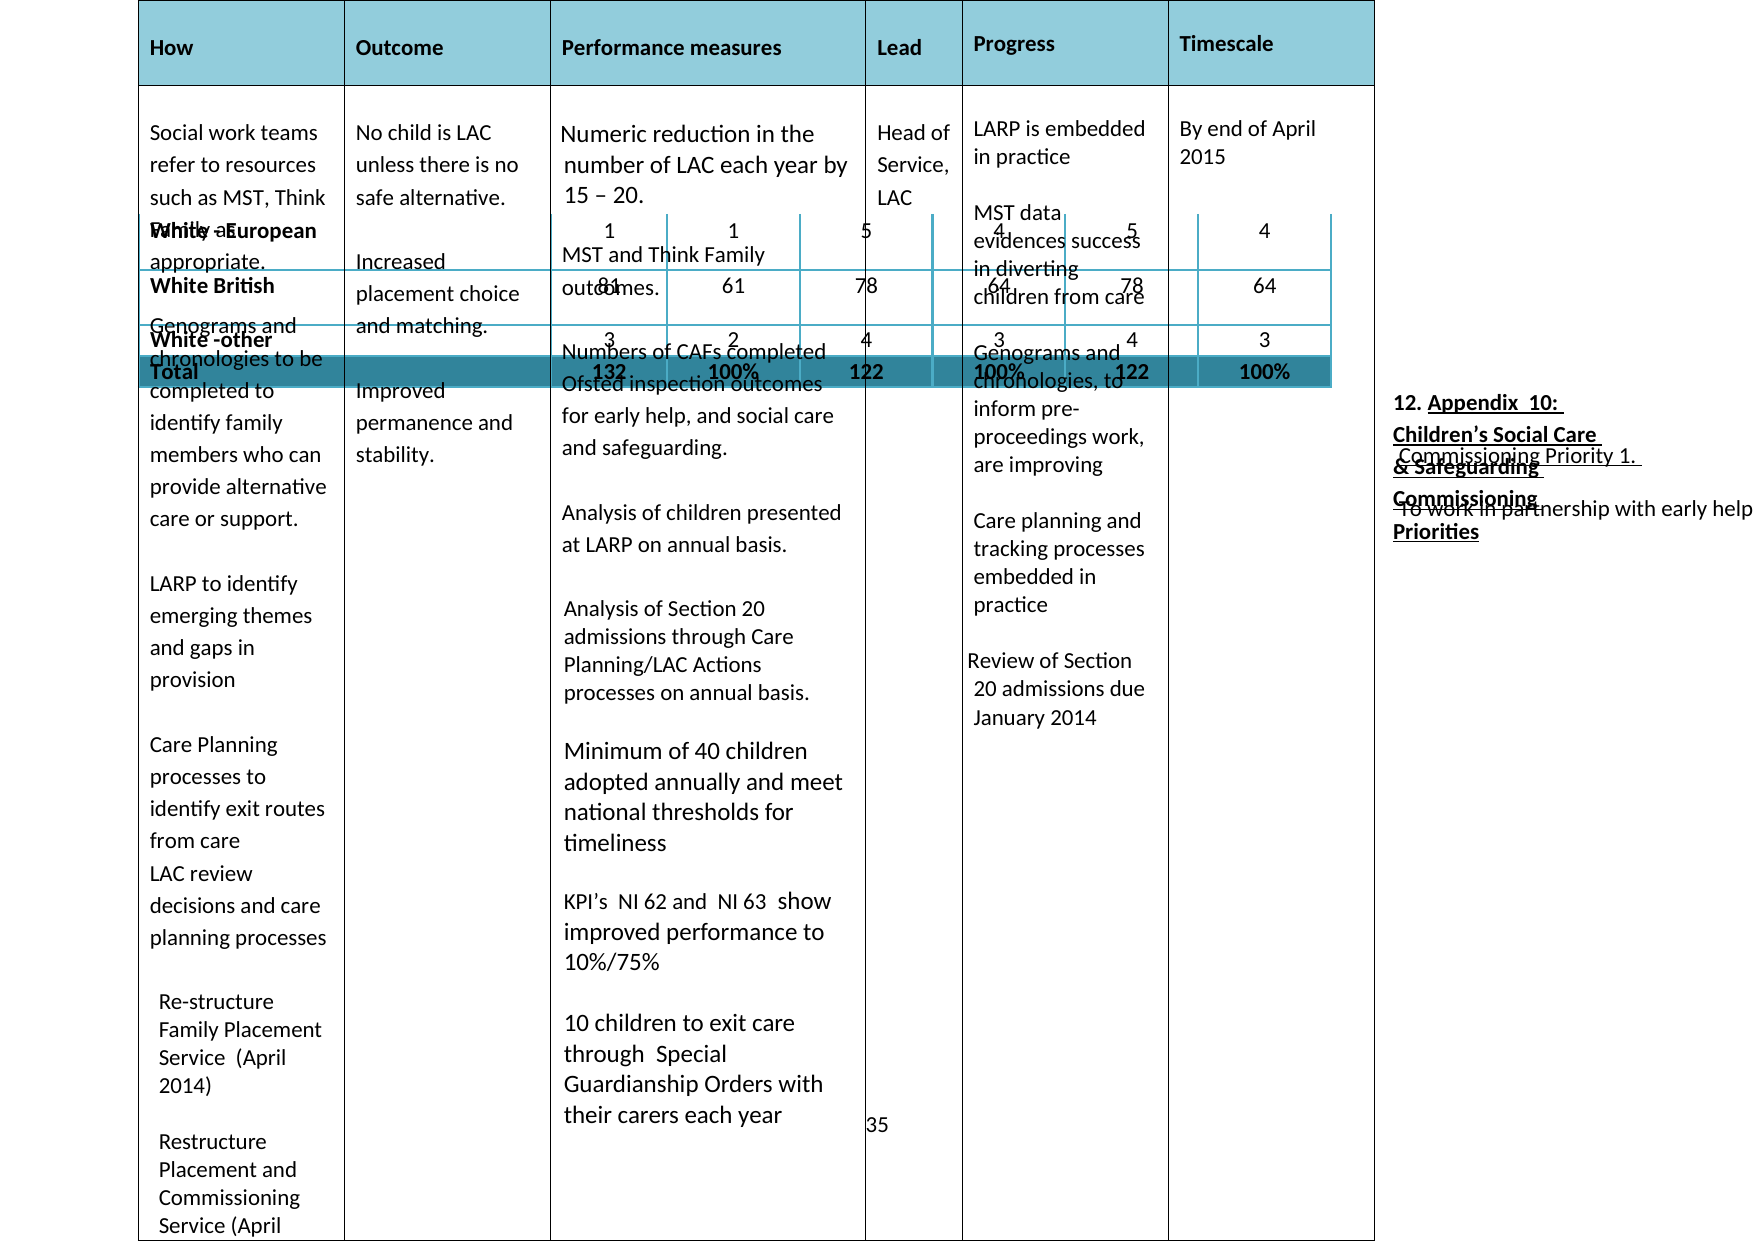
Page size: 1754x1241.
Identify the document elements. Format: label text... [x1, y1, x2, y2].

text 12. Appendix 10: Children’s Social Care & Safeguarding Commissioning Priorities [1375, 388, 1604, 545]
table_header Outcome [345, 1, 550, 85]
table_header Lead [866, 1, 962, 85]
table_header Timescale [1169, 1, 1374, 85]
table_cell No child is LAC unless there is no safe alternative. Increased placement choice and matching. Improved permanence and stability. [345, 86, 550, 1240]
table_cell By end of April 2015 [1169, 86, 1374, 1240]
table_header How [139, 1, 344, 85]
table_header Progress [963, 1, 1168, 85]
table_cell LARP is embedded in practice MST data evidences success in diverting children from care Genograms and chronologies, to inform pre-proceedings work, are improving Care planning and tracking processes embedded in practice Review of Section 20 admissions due January 2014 [963, 86, 1168, 1240]
table_cell Head of Service, LAC [866, 86, 962, 1240]
table_header Performance measures [551, 1, 865, 85]
table_cell Numeric reduction in the number of LAC each year by 15 – 20. MST and Think Family outcomes. Numbers of CAFs completed Ofsted inspection outcomes for early help, and social care and safeguarding. Analysis of children presented at LARP on annual basis. Analysis of Section 20 admissions through Care Planning/LAC Actions processes on annual basis. Minimum of 40 children adopted annually and meet national thresholds for timeliness KPI’s NI 62 and NI 63 show improved performance to 10%/75% 10 children to exit care through Special Guardianship Orders with their carers each year [551, 86, 865, 1240]
table_cell Social work teams refer to resources such as MST, Think Family as appropriate. Genograms and chronologies to be completed to identify family members who can provide alternative care or support. LARP to identify emerging themes and gaps in provision Care Planning processes to identify exit routes from care LAC review decisions and care planning processes Re-structure Family Placement Service (April 2014) Restructure Placement and Commissioning Service (April 2014) Provide consistent placement and matching response Review and revise current policies in relation to Special Guardianship Orders, to include financial support to former foster carers Implementation of Adoption Service Improvement Plan [139, 86, 344, 1240]
